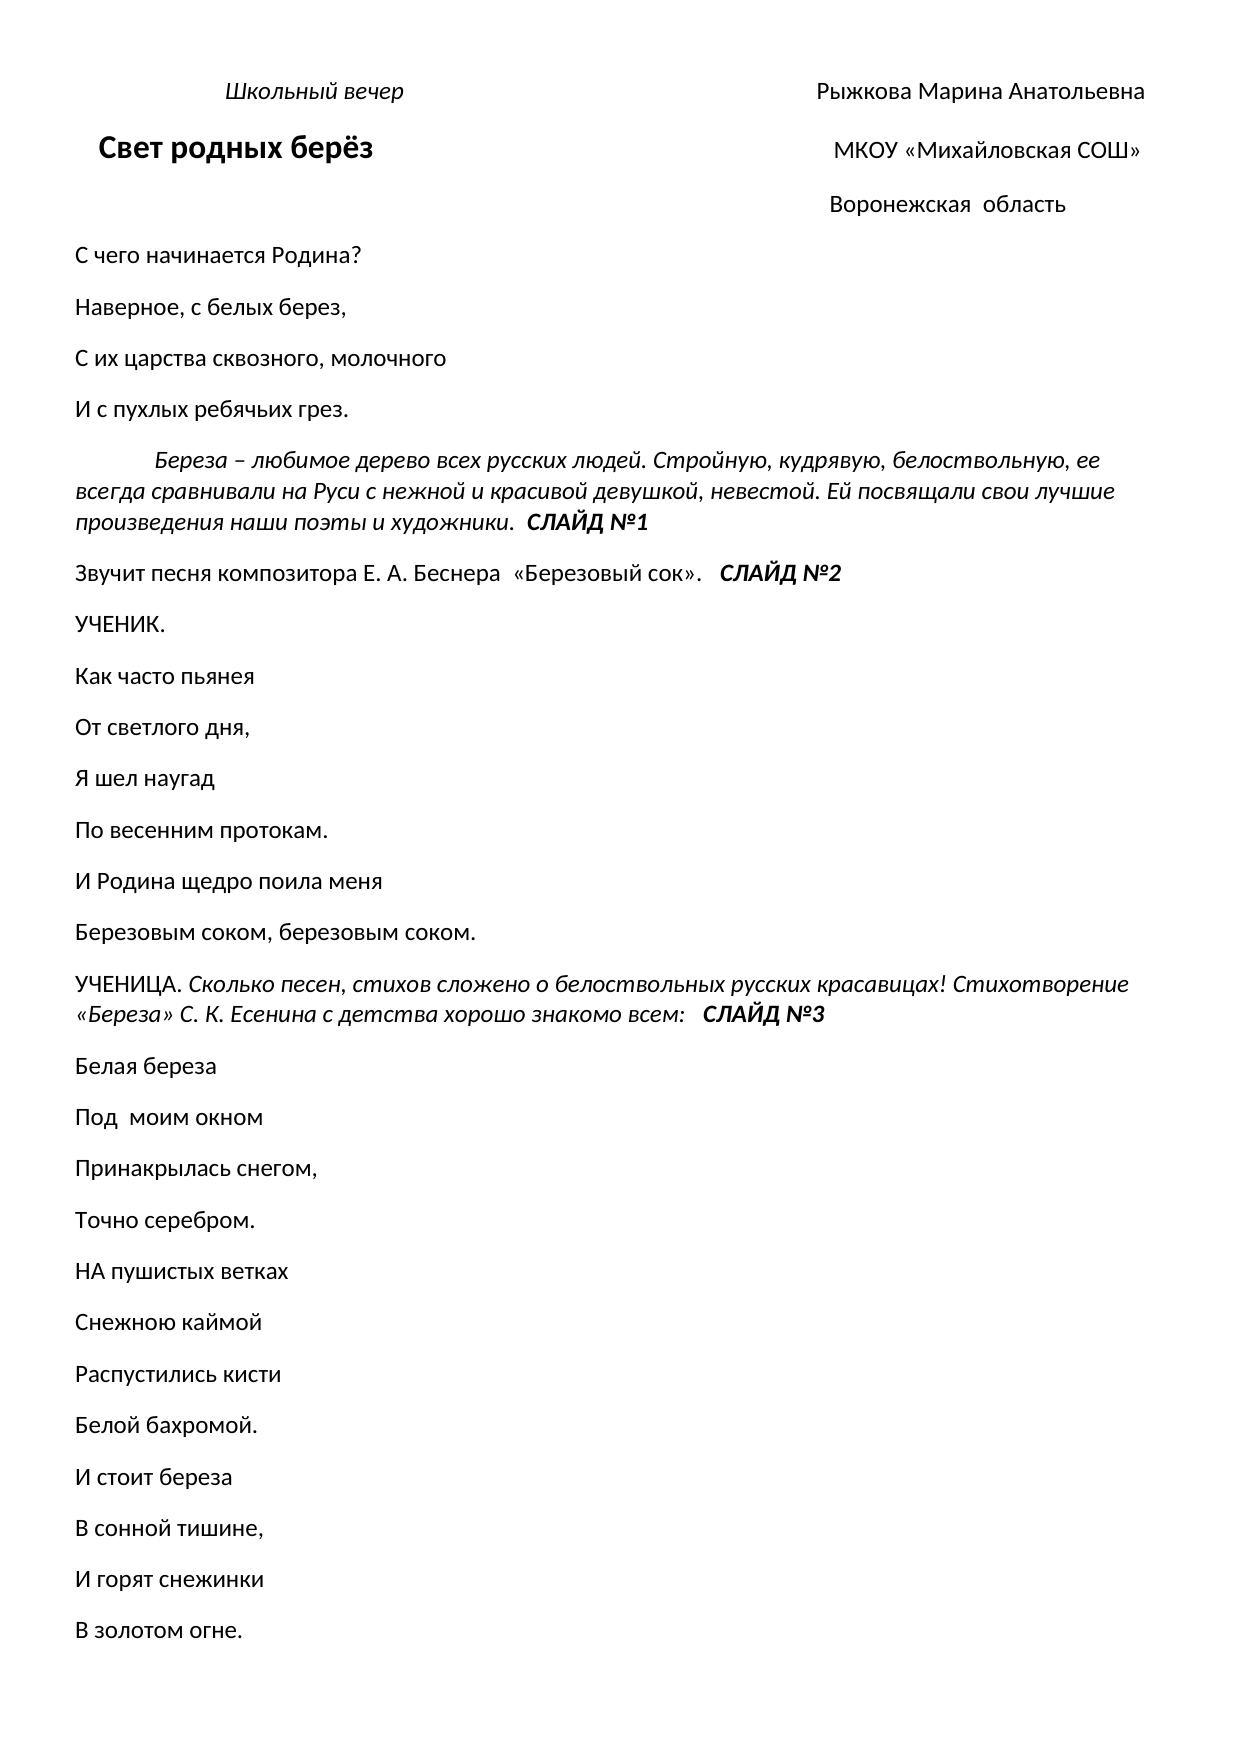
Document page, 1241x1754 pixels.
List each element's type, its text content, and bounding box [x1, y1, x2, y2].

text Белой бахромой. [75, 1409, 1165, 1440]
text И стоит береза [75, 1461, 1165, 1491]
text Березовым соком, березовым соком. [75, 917, 1165, 947]
text В сонной тишине, [75, 1512, 1165, 1542]
text Распустились кисти [75, 1358, 1165, 1388]
text НА пушистых ветках [75, 1255, 1165, 1286]
text Как часто пьянея [75, 660, 1165, 690]
text И Родина щедро поила меня [75, 865, 1165, 896]
text Школьный вечер Рыжкова Марина Анатольевна [75, 75, 1165, 106]
text В золотом огне. [75, 1615, 1165, 1645]
text И горят снежинки [75, 1563, 1165, 1594]
text УЧЕНИК. [75, 608, 1165, 639]
text Наверное, с белых берез, [75, 291, 1165, 321]
text Береза – любимое дерево всех русских людей. Стройную, кудрявую, белоствольную, ее всегда сравнивали на Руси с нежной и красивой девушкой, невестой. Ей посвящали свои лучшие произведения наши поэты и художники. СЛАЙД №1 [75, 445, 1165, 536]
text От светлого дня, [75, 711, 1165, 742]
text Я шел наугад [75, 762, 1165, 793]
text УЧЕНИЦА. Сколько песен, стихов сложено о белоствольных русских красавицах! Стихотворение «Береза» С. К. Есенина с детства хорошо знакомо всем: СЛАЙД №3 [75, 968, 1165, 1029]
text Звучит песня композитора Е. А. Беснера «Березовый сок». СЛАЙД №2 [75, 557, 1165, 588]
text Под моим окном [75, 1101, 1165, 1132]
text Точно серебром. [75, 1204, 1165, 1234]
text С их царства сквозного, молочного [75, 342, 1165, 372]
text Белая береза [75, 1050, 1165, 1080]
text Снежною каймой [75, 1307, 1165, 1337]
text По весенним протокам. [75, 814, 1165, 844]
text С чего начинается Родина? [75, 239, 1165, 270]
text Свет родных берёз МКОУ «Михайловская СОШ» [75, 126, 1165, 167]
text И с пухлых ребячьих грез. [75, 393, 1165, 424]
text Воронежская область [75, 188, 1165, 218]
text Принакрылась снегом, [75, 1152, 1165, 1183]
